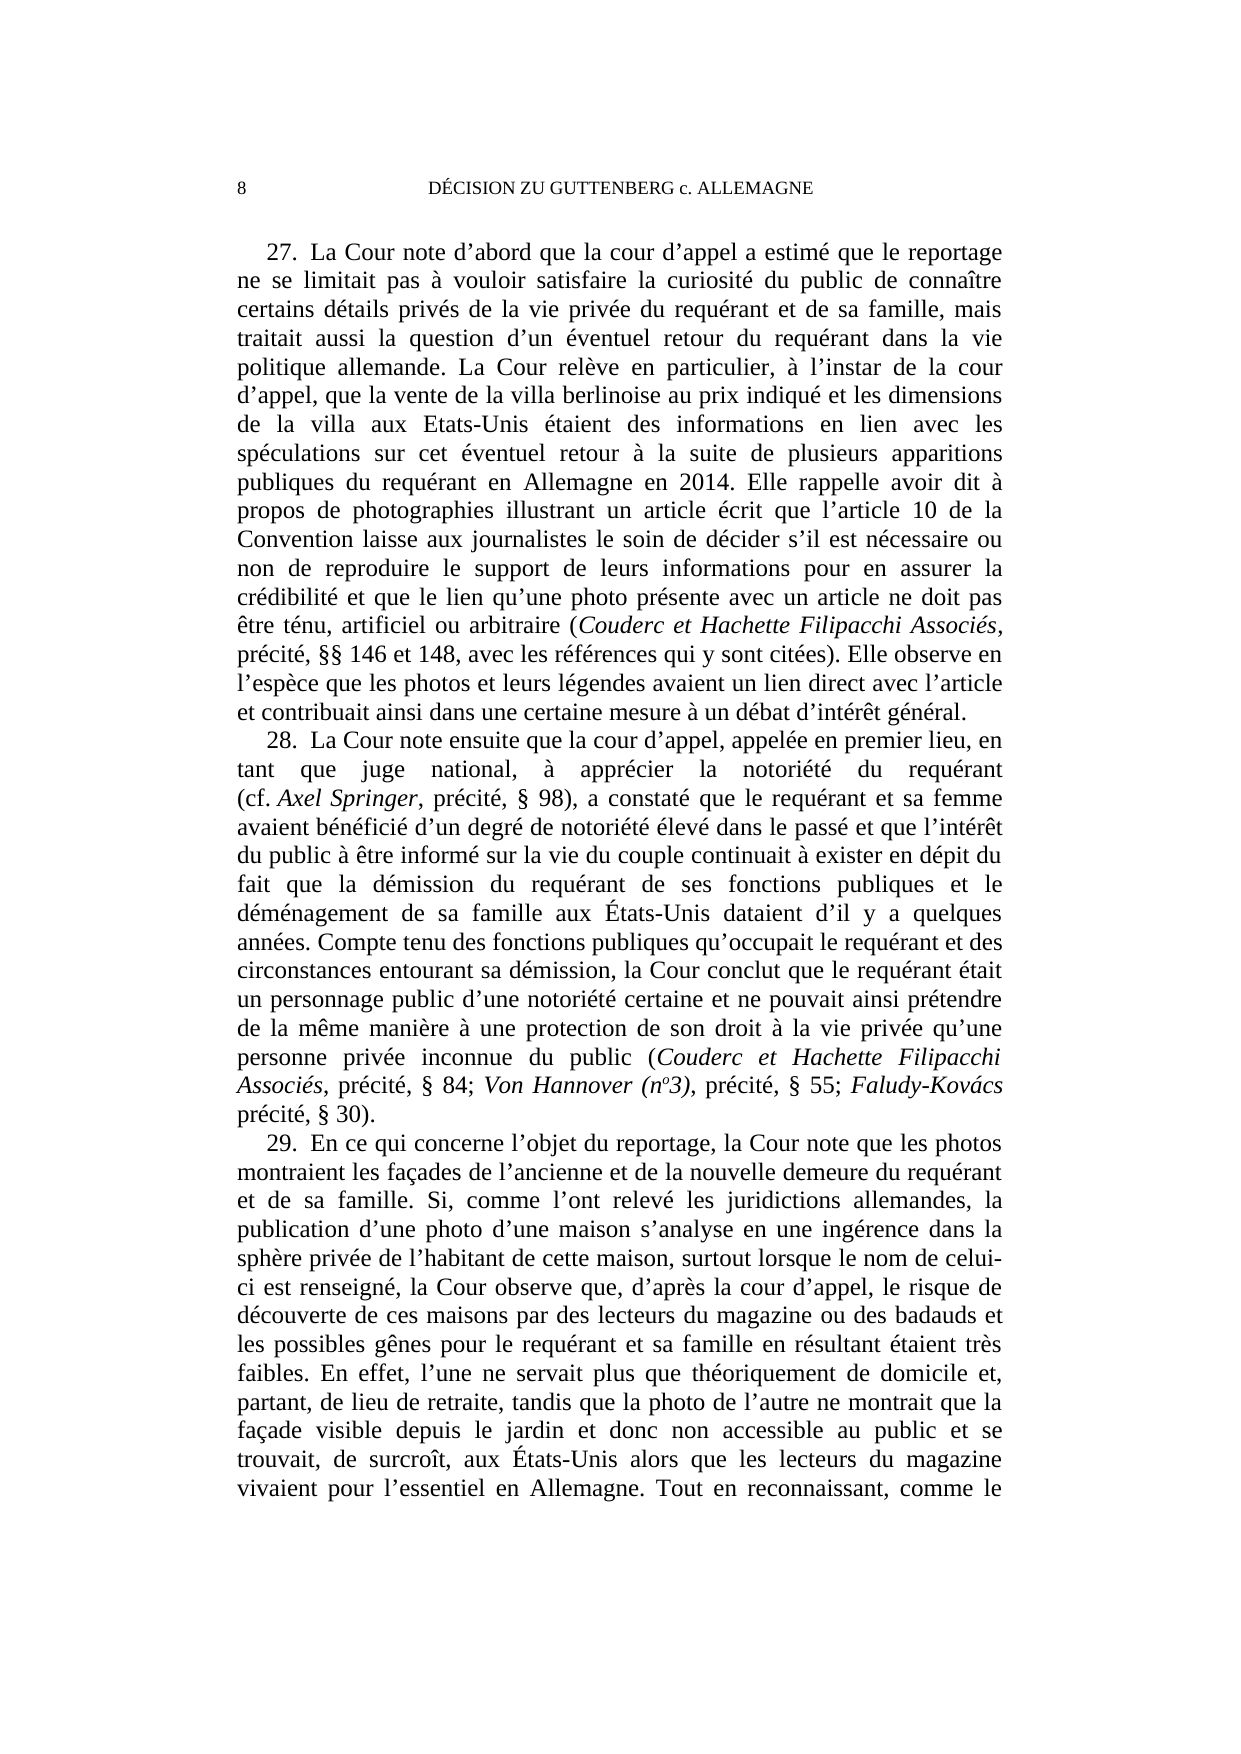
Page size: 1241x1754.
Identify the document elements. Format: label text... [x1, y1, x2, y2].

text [237, 1128, 1003, 1502]
text 28. La Cour note ensuite que la cour d’appel, appelée en premier lieu, en tant que juge national, à apprécier la notoriété du requérant (cf. Axel Springer, précité, § 98), a constaté que le requérant et sa femme avaient bénéficié d’un degré de notoriété élevé dans le passé et que l’intérêt du public à être informé sur la vie du couple continuait à exister en dépit du fait que la démission du requérant de ses fonctions publiques et le déménagement de sa famille aux États-Unis dataient d’il y a quelques années. Compte tenu des fonctions publiques qu’occupait le requérant et des circonstances entourant sa démission, la Cour conclut que le requérant était un personnage public d’une notoriété certaine et ne pouvait ainsi prétendre de la même manière à une protection de son droit à la vie privée qu’une personne privée inconnue du public (Couderc et Hachette Filipacchi Associés, précité, § 84; Von Hannover (no3), précité, § 55; Faludy-Kovács précité, § 30). [237, 726, 1003, 1128]
text 27. La Cour note d’abord que la cour d’appel a estimé que le reportage ne se limitait pas à vouloir satisfaire la curiosité du public de connaître certains détails privés de la vie privée du requérant et de sa famille, mais traitait aussi la question d’un éventuel retour du requérant dans la vie politique allemande. La Cour relève en particulier, à l’instar de la cour d’appel, que la vente de la villa berlinoise au prix indiqué et les dimensions de la villa aux Etats-Unis étaient des informations en lien avec les spéculations sur cet éventuel retour à la suite de plusieurs apparitions publiques du requérant en Allemagne en 2014. Elle rappelle avoir dit à propos de photographies illustrant un article écrit que l’article 10 de la Convention laisse aux journalistes le soin de décider s’il est nécessaire ou non de reproduire le support de leurs informations pour en assurer la crédibilité et que le lien qu’une photo présente avec un article ne doit pas être ténu, artificiel ou arbitraire (Couderc et Hachette Filipacchi Associés, précité, §§ 146 et 148, avec les références qui y sont citées). Elle observe en l’espèce que les photos et leurs légendes avaient un lien direct avec l’article et contribuait ainsi dans une certaine mesure à un débat d’intérêt général. [237, 237, 1003, 726]
